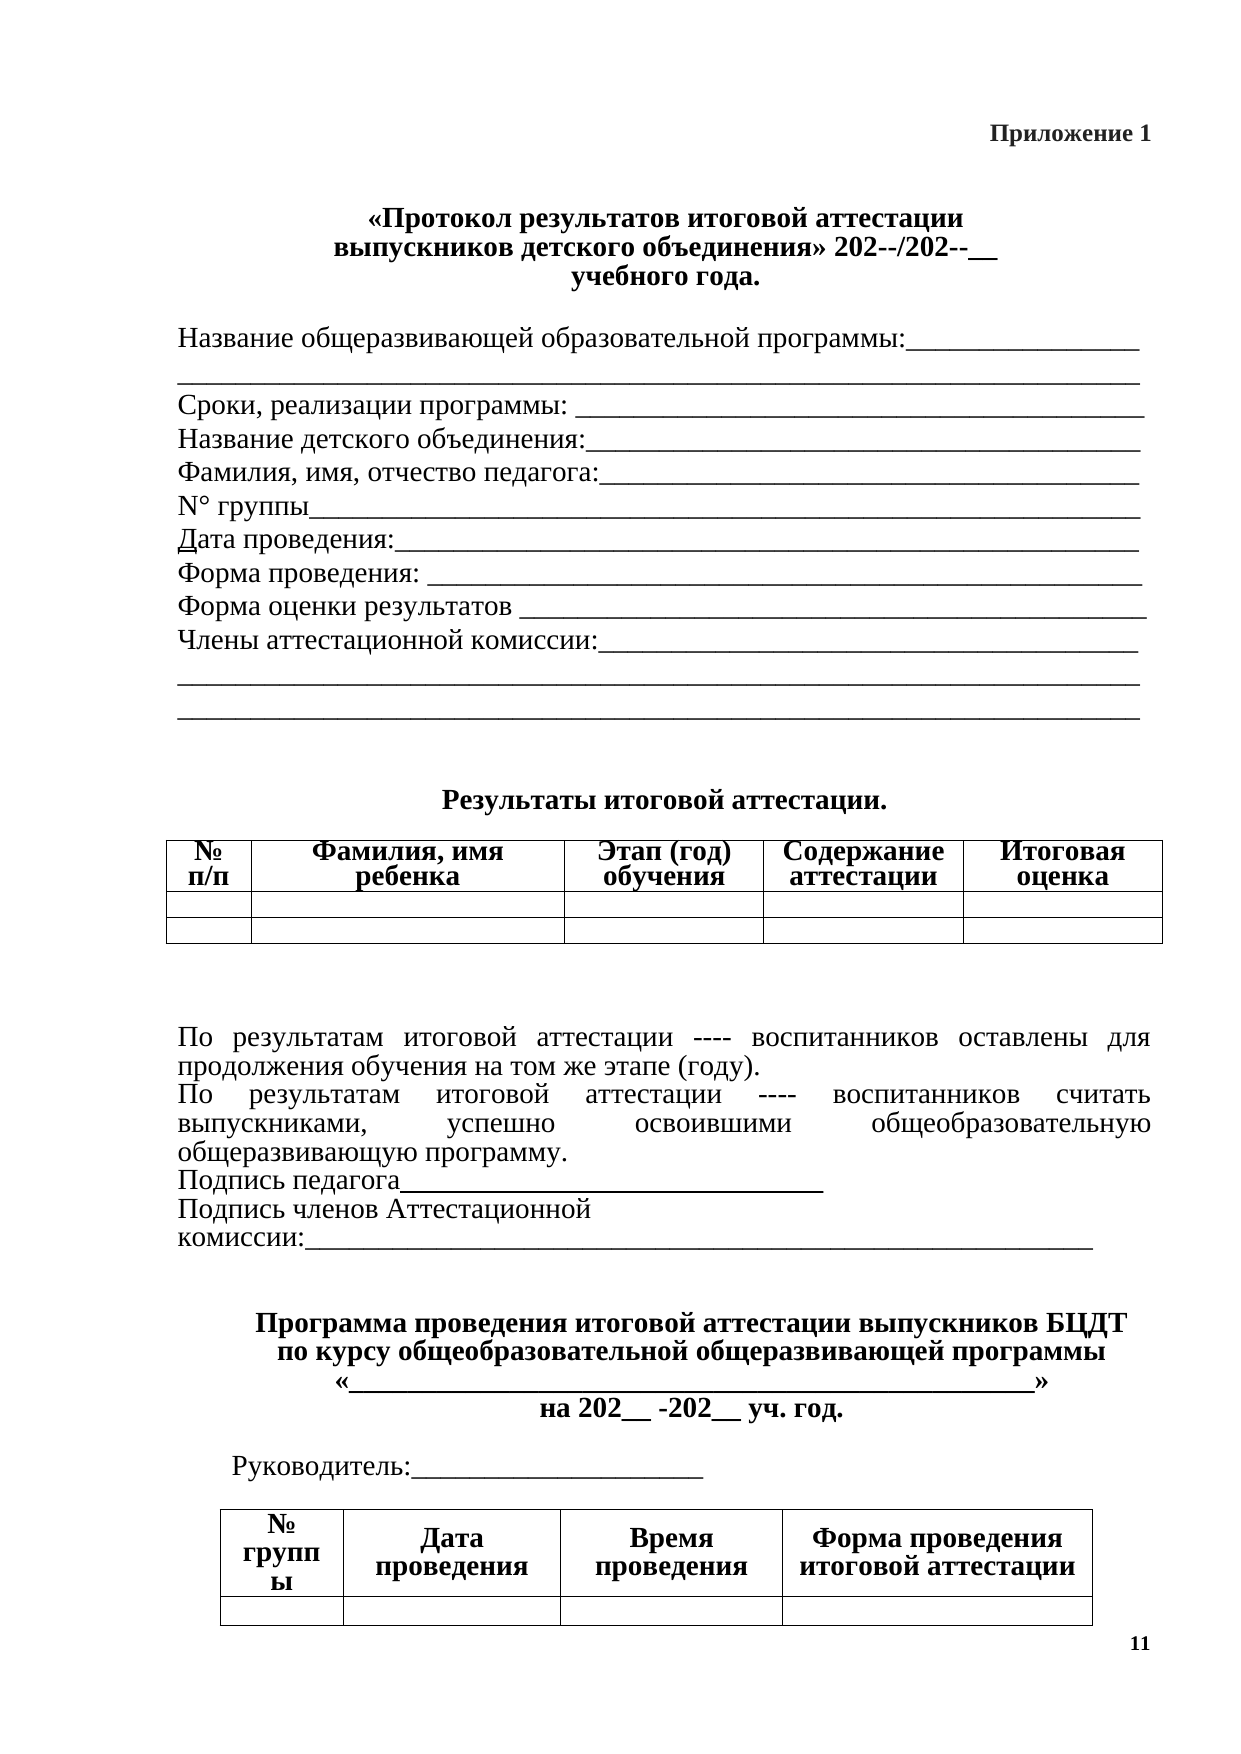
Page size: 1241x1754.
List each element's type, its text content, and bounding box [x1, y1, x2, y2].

text Сроки, реализации программы: _______________________________________ [177, 387, 1151, 421]
table_header Итоговая оценка [964, 841, 1162, 891]
table_cell [344, 1597, 560, 1625]
table_cell [561, 1597, 782, 1625]
text Руководитель:____________________ [231, 1423, 1152, 1481]
text По результатам итоговой аттестации ---- воспитанников считать выпускниками, успешно освоившими общеобразовательную общеразвивающую программу. [177, 1081, 1152, 1167]
text Название общеразвивающей образовательной программы:________________ [177, 320, 1151, 354]
table_header Содержание аттестации [764, 841, 963, 891]
table_header Время проведения [561, 1510, 782, 1596]
table_cell [221, 1597, 343, 1625]
text «_______________________________________________» на 202__ -202__ уч. год. [231, 1366, 1152, 1423]
text Подпись педагога_____________________________ [177, 1167, 1152, 1195]
table_header Фамилия, имя ребенка [252, 841, 564, 891]
table_cell [783, 1597, 1092, 1625]
table_header Этап (год) обучения [565, 841, 763, 891]
table_cell [764, 892, 963, 917]
table_header Дата проведения [344, 1510, 560, 1596]
table_cell [964, 892, 1162, 917]
text Приложение 1 [177, 118, 1152, 147]
text Фамилия, имя, отчество педагога:_____________________________________ [177, 454, 1151, 488]
text Подпись членов Аттестационной комиссии:______________________________________________________ [177, 1195, 1152, 1252]
table_header № п/п [167, 841, 251, 891]
text Программа проведения итоговой аттестации выпускников БЦДТ по курсу общеобразовательной общеразвивающей программы [231, 1309, 1152, 1366]
text __________________________________________________________________ [177, 656, 1152, 689]
table_cell [565, 892, 763, 917]
text N° группы_________________________________________________________ [177, 488, 1151, 521]
text Дата проведения:___________________________________________________ [177, 521, 1151, 555]
table_header Форма проведения итоговой аттестации [783, 1510, 1092, 1596]
text По результатам итоговой аттестации ---- воспитанников оставлены для продолжения обучения на том же этапе (году). [177, 1024, 1152, 1081]
table_cell [565, 918, 763, 943]
table_cell [252, 892, 564, 917]
table_cell [964, 918, 1162, 943]
text Члены аттестационной комиссии:_____________________________________ [177, 622, 1151, 656]
table_cell [167, 892, 251, 917]
text Форма оценки результатов ___________________________________________ [177, 588, 1151, 622]
text Форма проведения: _________________________________________________ [177, 555, 1151, 588]
text __________________________________________________________________ [177, 354, 1151, 387]
table_cell [252, 918, 564, 943]
table_header № группы [221, 1510, 343, 1596]
text Результаты итоговой аттестации. [177, 790, 1152, 815]
text __________________________________________________________________ [177, 689, 1152, 723]
text Название детского объединения:______________________________________ [177, 421, 1151, 454]
text «Протокол результатов итоговой аттестации выпускников детского объединения» 202--/202--__ учебного года. [311, 205, 1020, 291]
table_cell [764, 918, 963, 943]
table_cell [167, 918, 251, 943]
